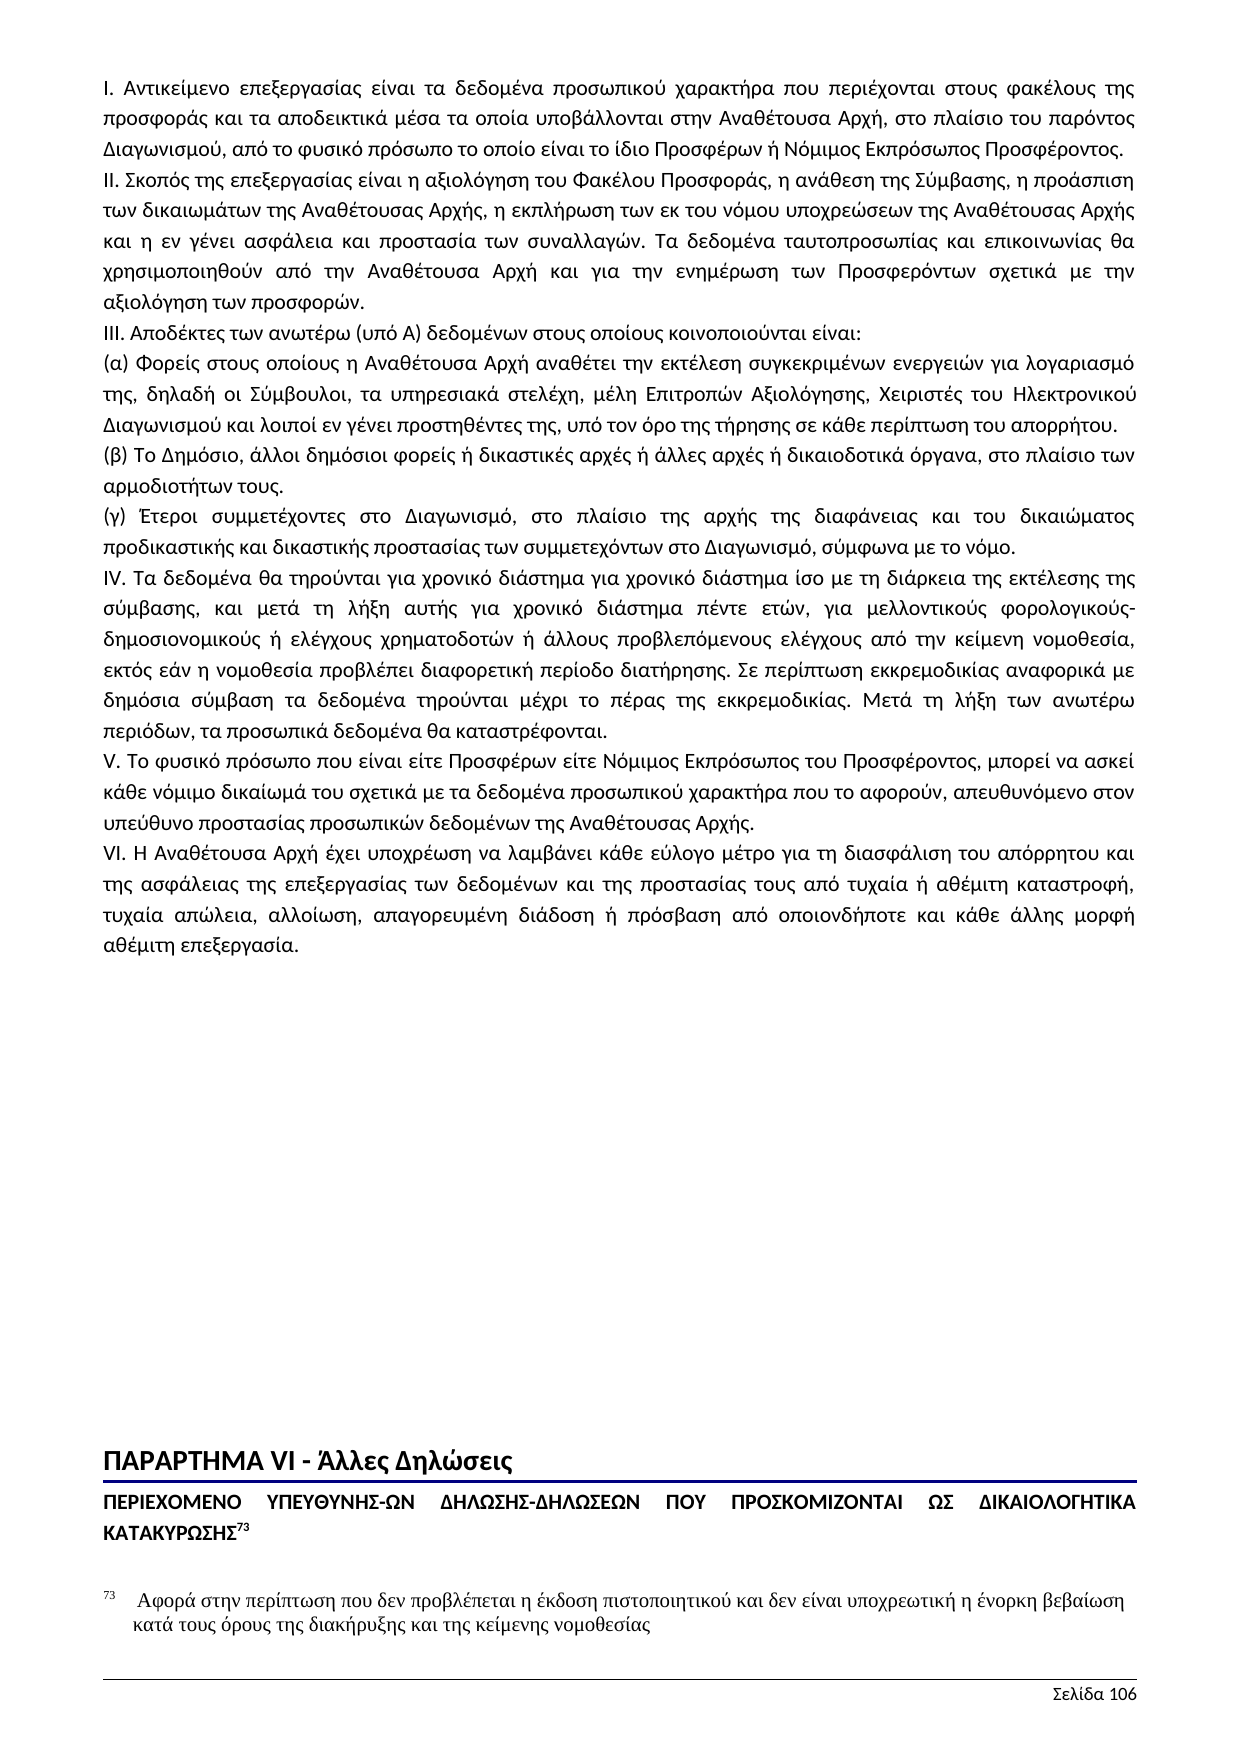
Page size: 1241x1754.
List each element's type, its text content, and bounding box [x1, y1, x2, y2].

text IV. Τα δεδομένα θα τηρούνται για χρονικό διάστημα για χρονικό διάστημα ίσο με τη διάρκεια της εκτέλεσης της σύμβασης, και μετά τη λήξη αυτής για χρονικό διάστημα πέντε ετών, για μελλοντικούς φορολογικούς-δημοσιονομικούς ή ελέγχους χρηματοδοτών ή άλλους προβλεπόμενους ελέγχους από την κείμενη νομοθεσία, εκτός εάν η νομοθεσία προβλέπει διαφορετική περίοδο διατήρησης. Σε περίπτωση εκκρεμοδικίας αναφορικά με δημόσια σύμβαση τα δεδομένα τηρούνται μέχρι το πέρας της εκκρεμοδικίας. Μετά τη λήξη των ανωτέρω περιόδων, τα προσωπικά δεδομένα θα καταστρέφονται. [103, 564, 1137, 744]
text ΙΙΙ. Αποδέκτες των ανωτέρω (υπό Α) δεδομένων στους οποίους κοινοποιούνται είναι: [103, 319, 1137, 346]
text ΠΕΡΙΕΧΟΜΕΝΟ ΥΠΕΥΘΥΝΗΣ-ΩΝ ΔΗΛΩΣΗΣ-ΔΗΛΩΣΕΩΝ ΠΟΥ ΠΡΟΣΚΟΜΙΖΟΝΤΑΙ ΩΣ ΔΙΚΑΙΟΛΟΓΗΤΙΚΑ ΚΑΤΑΚΥΡΩΣΗΣ [103, 1488, 1137, 1545]
subtitle ΠΑΡΑΡΤΗΜΑ VI - Άλλες Δηλώσεις [103, 1442, 1137, 1480]
text VI. H Αναθέτουσα Αρχή έχει υποχρέωση να λαμβάνει κάθε εύλογο μέτρο για τη διασφάλιση του απόρρητου και της ασφάλειας της επεξεργασίας των δεδομένων και της προστασίας τους από τυχαία ή αθέμιτη καταστροφή, τυχαία απώλεια, αλλοίωση, απαγορευμένη διάδοση ή πρόσβαση από οποιονδήποτε και κάθε άλλης μορφή αθέμιτη επεξεργασία. [103, 839, 1137, 958]
text (α) Φορείς στους οποίους η Αναθέτουσα Αρχή αναθέτει την εκτέλεση συγκεκριμένων ενεργειών για λογαριασμό της, δηλαδή οι Σύμβουλοι, τα υπηρεσιακά στελέχη, μέλη Επιτροπών Αξιολόγησης, Χειριστές του Ηλεκτρονικού Διαγωνισμού και λοιποί εν γένει προστηθέντες της, υπό τον όρο της τήρησης σε κάθε περίπτωση του απορρήτου. [103, 349, 1137, 437]
text V. Το φυσικό πρόσωπο που είναι είτε Προσφέρων είτε Νόμιμος Εκπρόσωπος του Προσφέροντος, μπορεί να ασκεί κάθε νόμιμο δικαίωμά του σχετικά με τα δεδομένα προσωπικού χαρακτήρα που το αφορούν, απευθυνόμενο στον υπεύθυνο προστασίας προσωπικών δεδομένων της Αναθέτουσας Αρχής. [103, 748, 1137, 836]
text Ι. Αντικείμενο επεξεργασίας είναι τα δεδομένα προσωπικού χαρακτήρα που περιέχονται στους φακέλους της προσφοράς και τα αποδεικτικά μέσα τα οποία υποβάλλονται στην Αναθέτουσα Αρχή, στο πλαίσιο του παρόντος Διαγωνισμού, από το φυσικό πρόσωπο το οποίο είναι το ίδιο Προσφέρων ή Νόμιμος Εκπρόσωπος Προσφέροντος. [103, 74, 1137, 162]
text ΙΙ. Σκοπός της επεξεργασίας είναι η αξιολόγηση του Φακέλου Προσφοράς, η ανάθεση της Σύμβασης, η προάσπιση των δικαιωμάτων της Αναθέτουσας Αρχής, η εκπλήρωση των εκ του νόμου υποχρεώσεων της Αναθέτουσας Αρχής και η εν γένει ασφάλεια και προστασία των συναλλαγών. Τα δεδομένα ταυτοπροσωπίας και επικοινωνίας θα χρησιμοποιηθούν από την Αναθέτουσα Αρχή και για την ενημέρωση των Προσφερόντων σχετικά με την αξιολόγηση των προσφορών. [103, 166, 1137, 315]
text (β) Το Δημόσιο, άλλοι δημόσιοι φορείς ή δικαστικές αρχές ή άλλες αρχές ή δικαιοδοτικά όργανα, στο πλαίσιο των αρμοδιοτήτων τους. [103, 441, 1137, 499]
text (γ) Έτεροι συμμετέχοντες στο Διαγωνισμό, στο πλαίσιο της αρχής της διαφάνειας και του δικαιώματος προδικαστικής και δικαστικής προστασίας των συμμετεχόντων στο Διαγωνισμό, σύμφωνα με το νόμο. [103, 503, 1137, 560]
